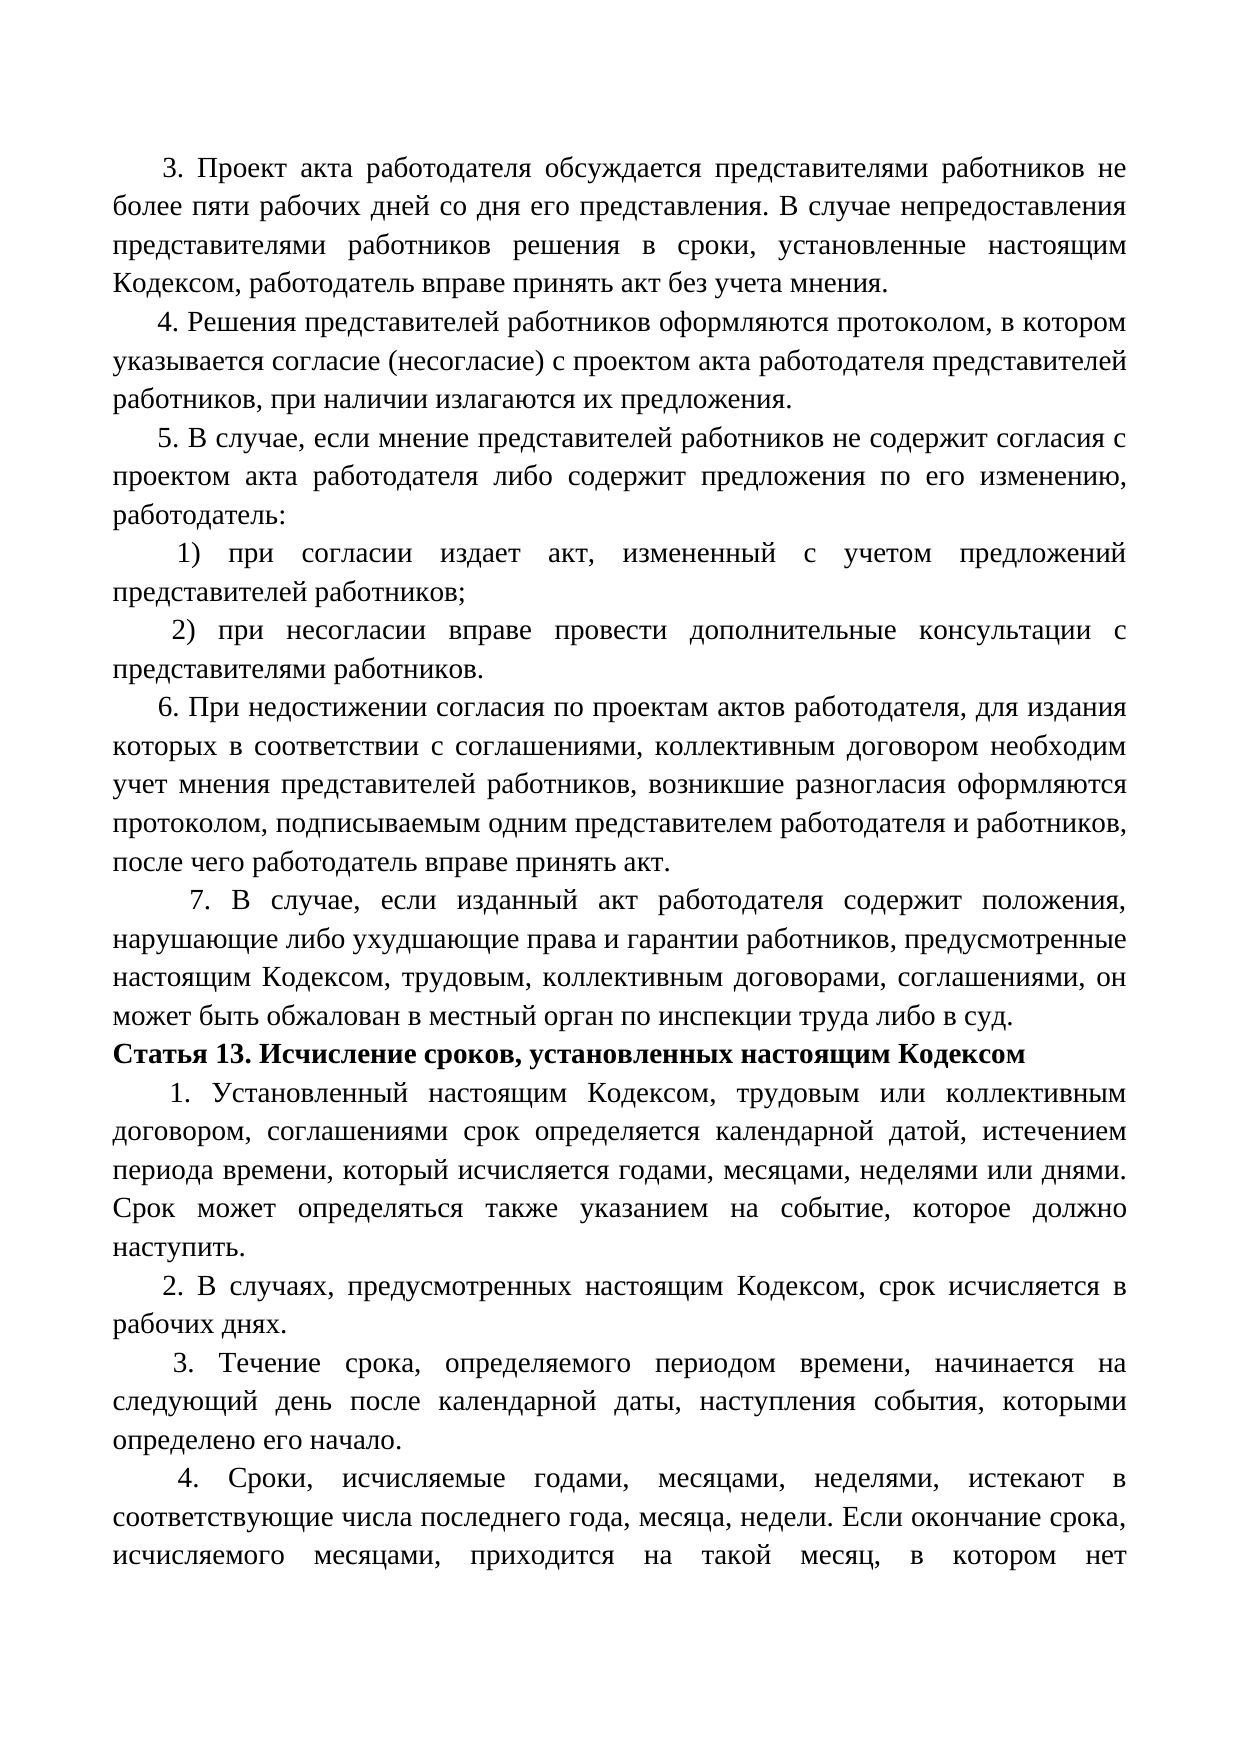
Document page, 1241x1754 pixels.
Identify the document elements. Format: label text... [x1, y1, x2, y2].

text 3. Течение срока, определяемого периодом времени, начинается на следующий день после календарной даты, наступления события, которыми определено его начало. [112, 1345, 1128, 1455]
text 5. В случае, если мнение представителей работников не содержит согласия с проектом акта работодателя либо содержит предложения по его изменению, работодатель: [112, 420, 1128, 530]
text 2. В случаях, предусмотренных настоящим Кодексом, срок исчисляется в рабочих днях. [112, 1268, 1128, 1340]
text 4. Решения представителей работников оформляются протоколом, в котором указывается согласие (несогласие) с проектом акта работодателя представителей работников, при наличии излагаются их предложения. [112, 304, 1128, 415]
text 6. При недостижении согласия по проектам актов работодателя, для издания которых в соответствии с соглашениями, коллективным договором необходим учет мнения представителей работников, возникшие разногласия оформляются протоколом, подписываемым одним представителем работодателя и работников, после чего работодатель вправе принять акт. [112, 689, 1128, 877]
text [112, 1460, 1128, 1571]
text Статья 13. Исчисление сроков, установленных настоящим Кодексом [112, 1036, 1128, 1070]
text 1) при согласии издает акт, измененный с учетом предложений представителей работников; [112, 535, 1128, 607]
text 1. Установленный настоящим Кодексом, трудовым или коллективным договором, соглашениями срок определяется календарной датой, истечением периода времени, который исчисляется годами, месяцами, неделями или днями. Срок может определяться также указанием на событие, которое должно наступить. [112, 1075, 1128, 1263]
text 7. В случае, если изданный акт работодателя содержит положения, нарушающие либо ухудшающие права и гарантии работников, предусмотренные настоящим Кодексом, трудовым, коллективным договорами, соглашениями, он может быть обжалован в местный орган по инспекции труда либо в суд. [112, 882, 1128, 1031]
text 2) при несогласии вправе провести дополнительные консультации с представителями работников. [112, 612, 1128, 684]
text 3. Проект акта работодателя обсуждается представителями работников не более пяти рабочих дней со дня его представления. В случае непредоставления представителями работников решения в сроки, установленные настоящим Кодексом, работодатель вправе принять акт без учета мнения. [112, 150, 1128, 299]
